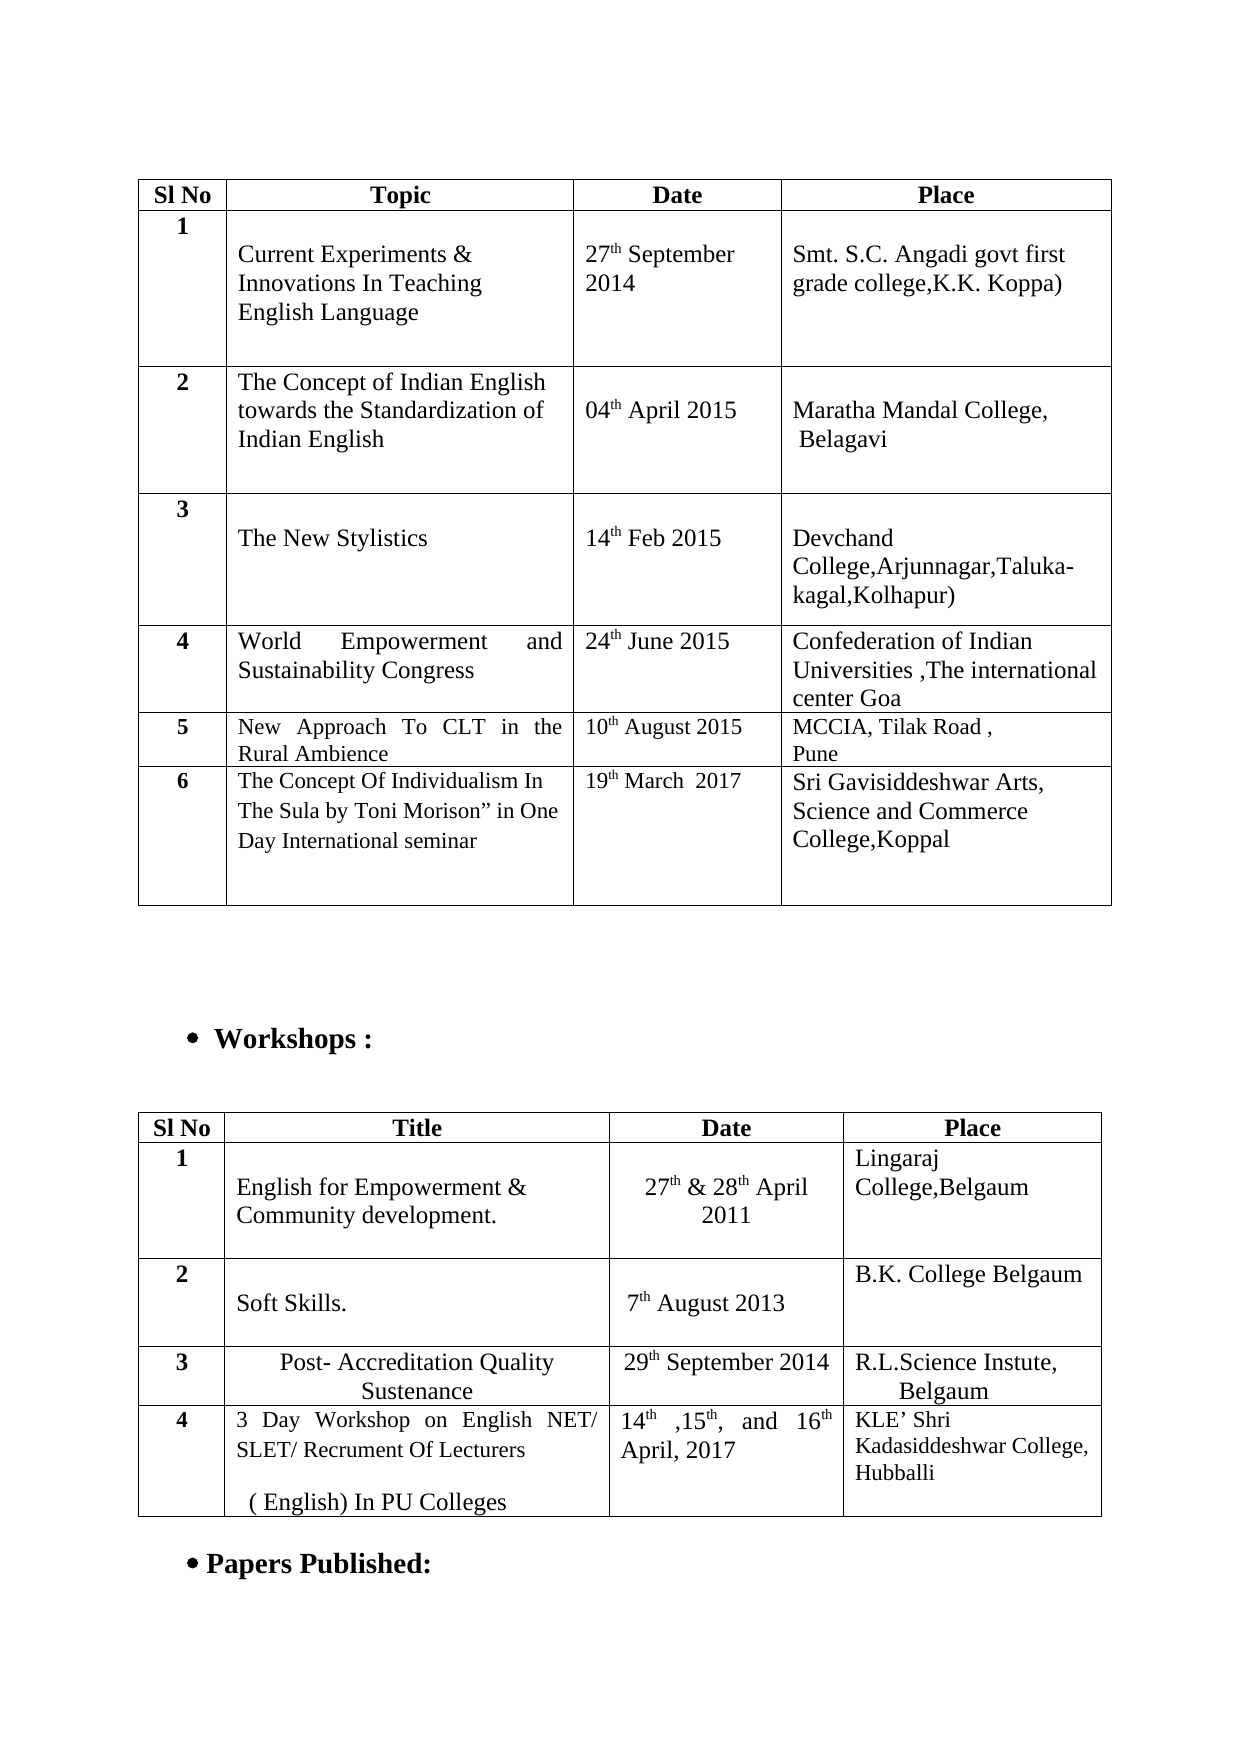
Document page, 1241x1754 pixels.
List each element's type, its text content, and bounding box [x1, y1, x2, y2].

table_cell 3 [139, 494, 226, 625]
table_cell 2 [139, 1259, 224, 1346]
table_cell 4 [139, 1406, 224, 1516]
table_cell Sri Gavisiddeshwar Arts, Science and Commerce College,Koppal [782, 767, 1111, 905]
table_header Topic [227, 180, 573, 210]
table_cell World Empowerment and Sustainability Congress [227, 626, 573, 712]
table_cell The New Stylistics [227, 494, 573, 625]
table_cell R.L.Science Instute, Belgaum [844, 1347, 1101, 1405]
table_cell Post- Accreditation Quality Sustenance [225, 1347, 609, 1405]
table_cell 27th September 2014 [574, 211, 781, 366]
table_cell MCCIA, Tilak Road , Pune [782, 713, 1111, 766]
table_cell 04th April 2015 [574, 367, 781, 493]
table_cell 29th September 2014 [610, 1347, 843, 1405]
table_cell Devchand College,Arjunnagar,Taluka-kagal,Kolhapur) [782, 494, 1111, 625]
table_cell 14th ,15th, and 16th April, 2017 [610, 1406, 843, 1516]
table_header Place [782, 180, 1111, 210]
table_cell 14th Feb 2015 [574, 494, 781, 625]
table_header Sl No [139, 180, 226, 210]
table_cell The Concept of Indian English towards the Standardization of Indian English [227, 367, 573, 493]
table_cell 10th August 2015 [574, 713, 781, 766]
table_header Title [225, 1113, 609, 1142]
table_cell New Approach To CLT in the Rural Ambience [227, 713, 573, 766]
table_header Sl No [139, 1113, 224, 1142]
table_cell Confederation of Indian Universities ,The international center Goa [782, 626, 1111, 712]
table_cell 6 [139, 767, 226, 905]
table_header Date [574, 180, 781, 210]
table_cell 7th August 2013 [610, 1259, 843, 1346]
table_cell 1 [139, 211, 226, 366]
table_cell 3 Day Workshop on English NET/ SLET/ Recrument Of Lecturers ( English) In PU Colleges [225, 1406, 609, 1516]
table_cell 24th June 2015 [574, 626, 781, 712]
table_cell B.K. College Belgaum [844, 1259, 1101, 1346]
table_cell English for Empowerment & Community development. [225, 1143, 609, 1258]
table_cell 5 [139, 713, 226, 766]
list Papers Published: [187, 1546, 1090, 1580]
table_cell Current Experiments & Innovations In Teaching English Language [227, 211, 573, 366]
table_cell Soft Skills. [225, 1259, 609, 1346]
table_header Place [844, 1113, 1101, 1142]
table_cell Smt. S.C. Angadi govt first grade college,K.K. Koppa) [782, 211, 1111, 366]
table_cell 19th March 2017 [574, 767, 781, 905]
table_cell Maratha Mandal College, Belagavi [782, 367, 1111, 493]
table_cell Lingaraj College,Belgaum [844, 1143, 1101, 1258]
table_cell 3 [139, 1347, 224, 1405]
table_cell 1 [139, 1143, 224, 1258]
table_cell KLE’ Shri Kadasiddeshwar College, Hubballi [844, 1406, 1101, 1516]
table_cell The Concept Of Individualism In The Sula by Toni Morison” in One Day International seminar [227, 767, 573, 905]
table_cell 4 [139, 626, 226, 712]
table_cell 2 [139, 367, 226, 493]
table_header Date [610, 1113, 843, 1142]
table_cell 27th & 28th April 2011 [610, 1143, 843, 1258]
list Workshops : [187, 1021, 1090, 1054]
